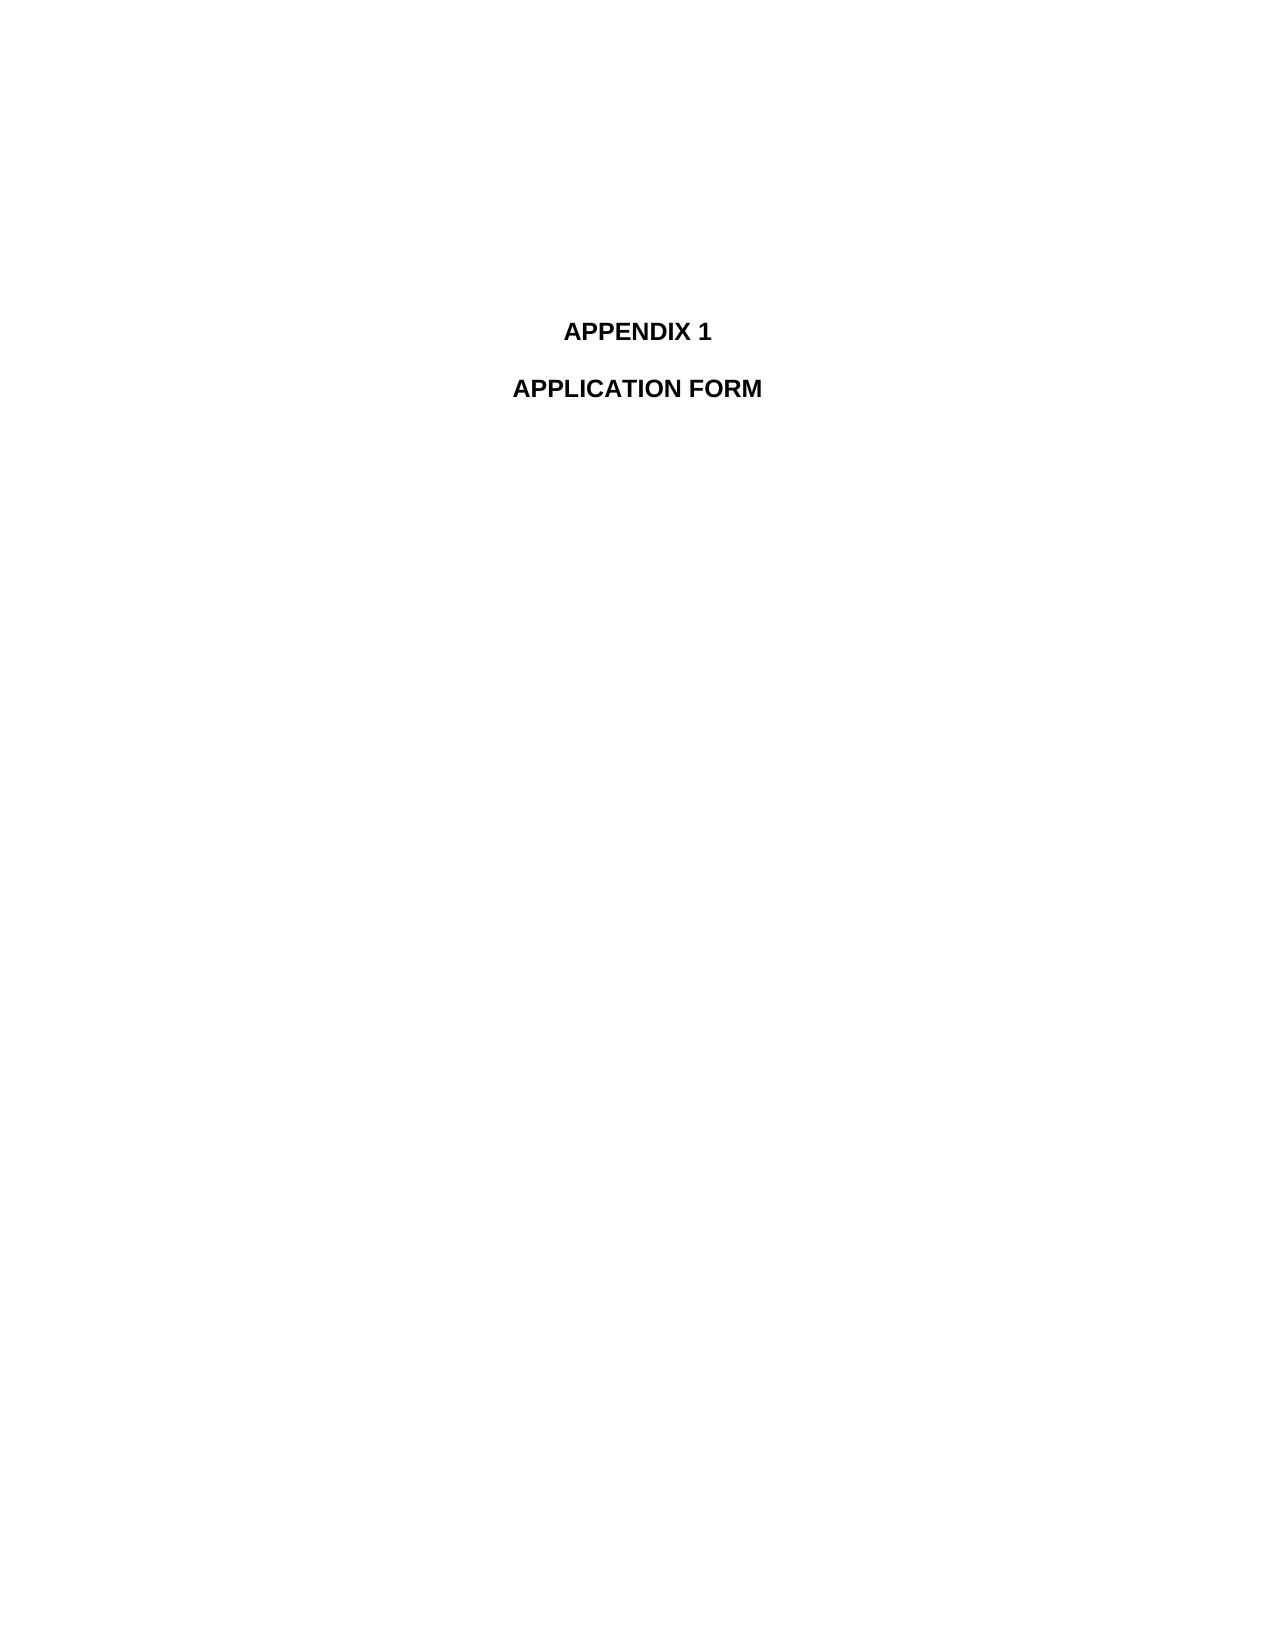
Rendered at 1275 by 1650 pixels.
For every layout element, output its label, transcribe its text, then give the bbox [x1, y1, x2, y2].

text APPENDIX 1 [179, 317, 1096, 346]
text APPLICATION FORM [179, 374, 1096, 403]
